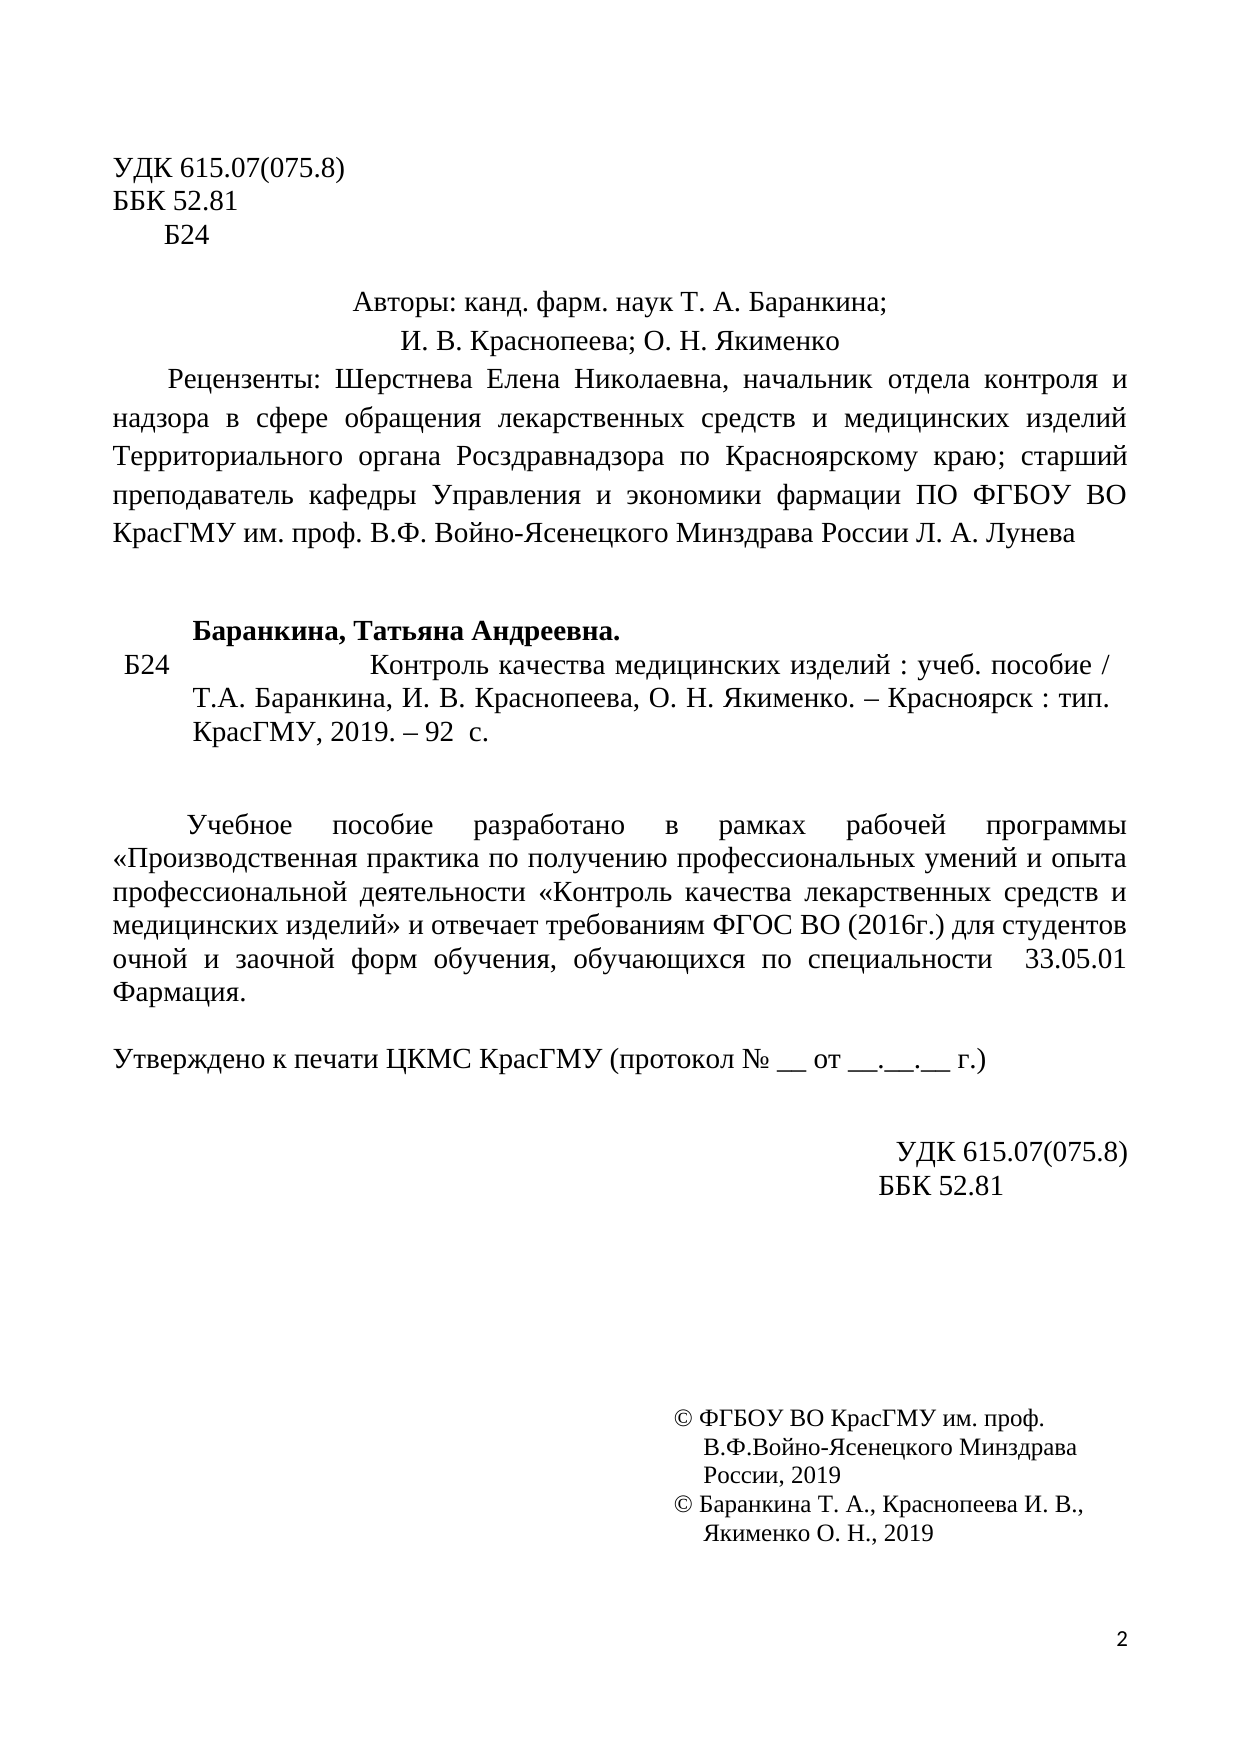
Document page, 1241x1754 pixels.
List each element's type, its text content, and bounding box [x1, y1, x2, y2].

text ББК 52.81 [112, 1168, 1128, 1202]
text УДК 615.07(075.8) [112, 150, 1128, 183]
text Б24 [112, 217, 1128, 251]
text © Баранкина Т. А., Краснопеева И. В., Якименко О. Н., 2019 [674, 1489, 1128, 1547]
text Авторы: канд. фарм. наук Т. А. Баранкина; [112, 284, 1128, 318]
text И. В. Краснопеева; О. Н. Якименко [112, 323, 1128, 356]
text Рецензенты: Шерстнева Елена Николаевна, начальник отдела контроля и надзора в сфере обращения лекарственных средств и медицинских изделий Территориального органа Росздравнадзора по Красноярскому краю; старший преподаватель кафедры Управления и экономики фармации ПО ФГБОУ ВО КрасГМУ им. проф. В.Ф. Войно-Ясенецкого Минздрава России Л. А. Лунева [112, 361, 1128, 549]
text УДК 615.07(075.8) [112, 1134, 1128, 1168]
text Учебное пособие разработано в рамках рабочей программы «Производственная практика по получению профессиональных умений и опыта профессиональной деятельности «Контроль качества лекарственных средств и медицинских изделий» и отвечает требованиям ФГОС ВО (2016г.) для студентов очной и заочной форм обучения, обучающихся по специальности 33.05.01 Фармация. [112, 807, 1128, 1008]
text ББК 52.81 [112, 183, 1128, 217]
table_header Б24 [113, 613, 181, 747]
text Утверждено к печати ЦКМС КрасГМУ (протокол № __ от __.__.__ г.) [112, 1042, 1128, 1075]
text © ФГБОУ ВО КрасГМУ им. проф. В.Ф.Войно-Ясенецкого Минздрава России, 2019 [674, 1403, 1128, 1489]
table_header Баранкина, Татьяна Андреевна. Контроль качества медицинских изделий : учеб. пособие / Т.А. Баранкина, И. В. Краснопеева, О. Н. Якименко. – Красноярск : тип. КрасГМУ, 2019. – 92 с. [181, 613, 1122, 747]
